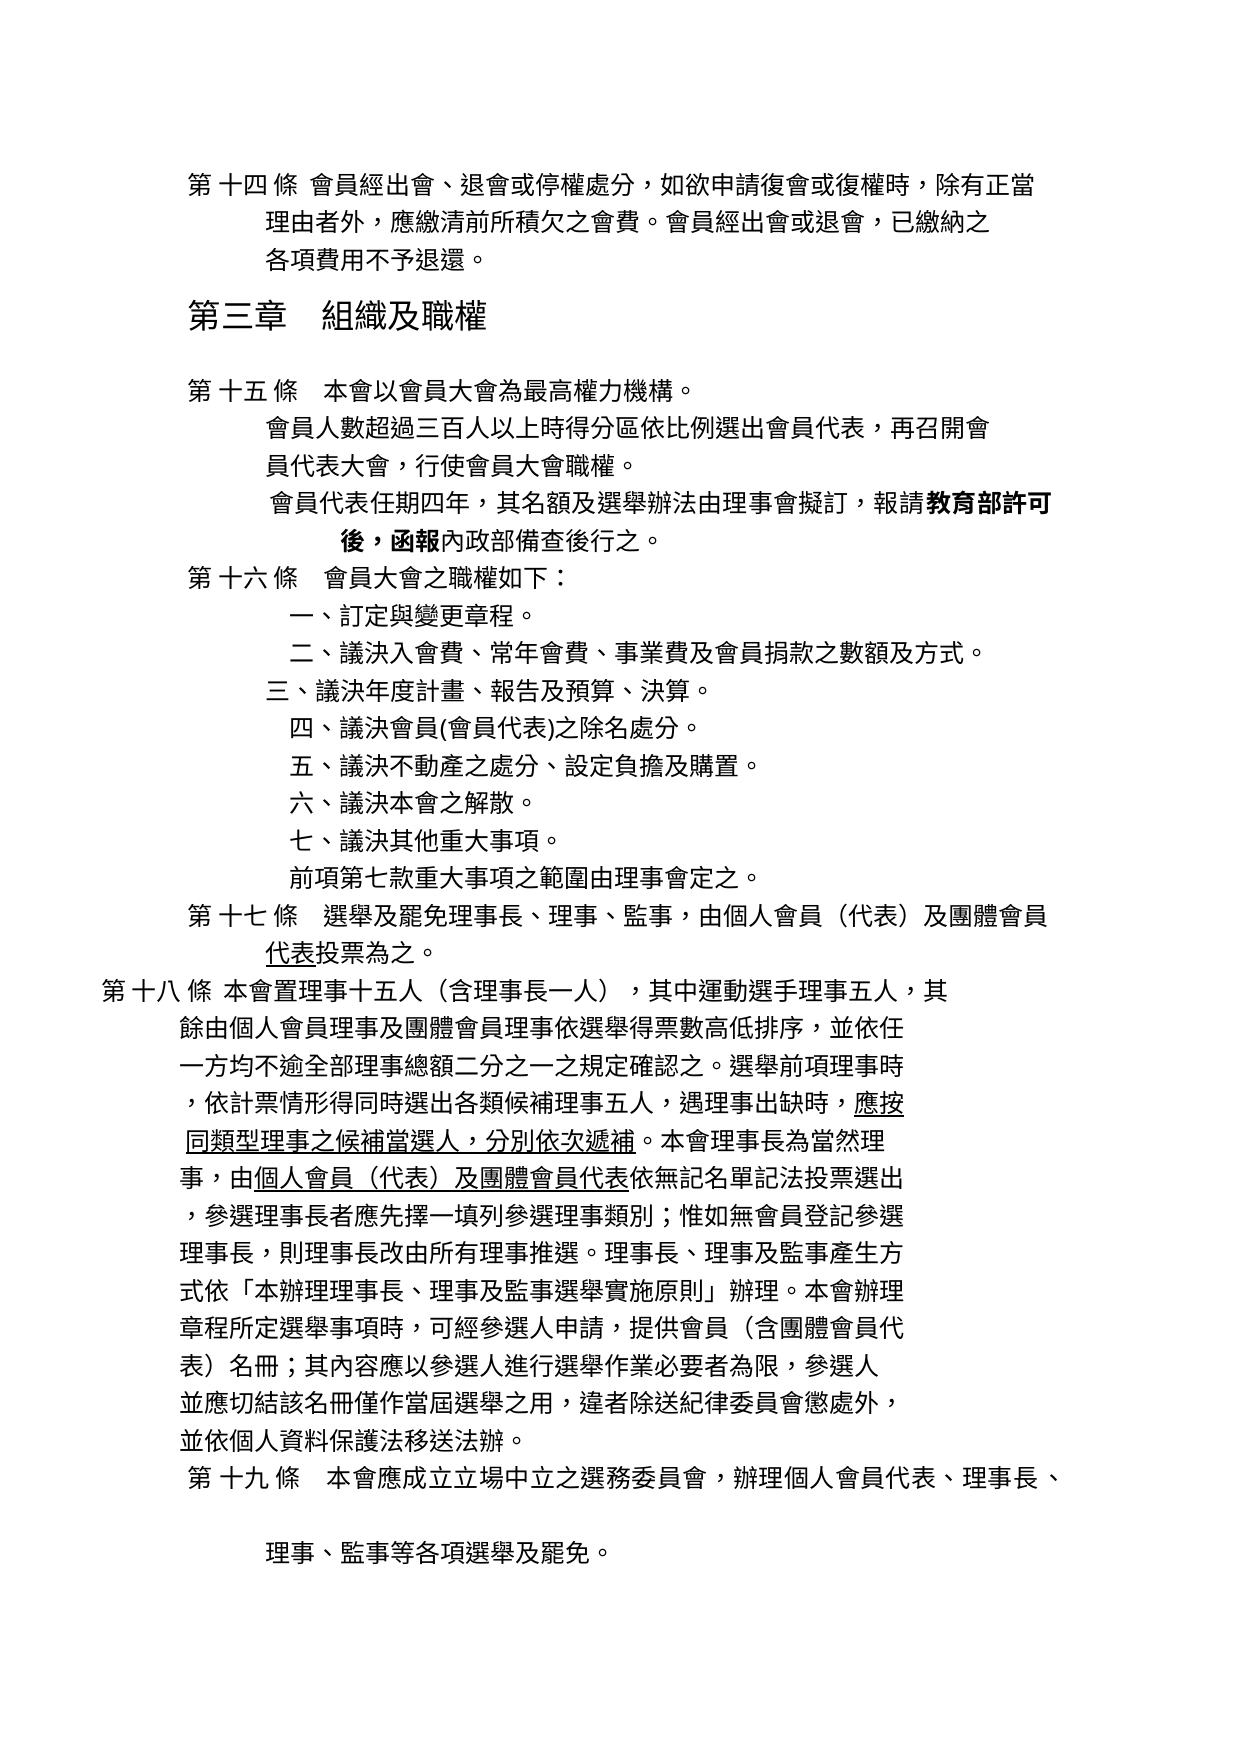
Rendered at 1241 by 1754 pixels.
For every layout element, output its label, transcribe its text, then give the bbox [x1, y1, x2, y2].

text 餘由個人會員理事及團體會員理事依選舉得票數高低排序，並依任 [10, 1008, 1053, 1046]
text 並應切結該名冊僅作當屆選舉之用，違者除送紀律委員會懲處外， [10, 1383, 1053, 1421]
text 會員代表任期四年，其名額及選舉辦法由理事會擬訂，報請教育部許可後，函報內政部備查後行之。 [187, 483, 1053, 558]
text 並依個人資料保護法移送法辦。 [10, 1421, 1053, 1458]
text 理事、監事等各項選舉及罷免。 [187, 1533, 1041, 1571]
text 第三章 組織及職權 [187, 277, 1053, 352]
text 第 十五 條 本會以會員大會為最高權力機構。 [187, 371, 1053, 408]
text 同類型理事之候補當選人，分別依次遞補。本會理事長為當然理 [10, 1121, 1053, 1158]
text 章程所定選舉事項時，可經參選人申請，提供會員（含團體會員代 [10, 1308, 1053, 1346]
text 理由者外，應繳清前所積欠之會費。會員經出會或退會，已繳納之 [187, 202, 1053, 239]
text 第 十九 條 本會應成立立場中立之選務委員會，辦理個人會員代表、理事長、 [187, 1458, 1041, 1533]
text 第 十八 條 本會置理事十五人（含理事長一人），其中運動選手理事五人，其 [10, 971, 1053, 1008]
text 一方均不逾全部理事總額二分之一之規定確認之。選舉前項理事時 [10, 1046, 1053, 1083]
text ，依計票情形得同時選出各類候補理事五人，遇理事出缺時，應按 [10, 1083, 1053, 1121]
text 事，由個人會員（代表）及團體會員代表依無記名單記法投票選出 [10, 1158, 1053, 1196]
text 代表投票為之。 [187, 933, 1053, 971]
text ，參選理事長者應先擇一填列參選理事類別；惟如無會員登記參選 [10, 1196, 1053, 1233]
text 第 十七 條 選舉及罷免理事長、理事、監事，由個人會員（代表）及團體會員 [187, 896, 1053, 933]
text 會員人數超過三百人以上時得分區依比例選出會員代表，再召開會 [187, 408, 1053, 446]
text 第 十六 條 會員大會之職權如下： 一、訂定與變更章程。 二、議決入會費、常年會費、事業費及會員捐款之數額及方式。 [187, 558, 1053, 671]
text 式依「本辦理理事長、理事及監事選舉實施原則」辦理。本會辦理 [10, 1271, 1053, 1308]
text 員代表大會，行使會員大會職權。 [187, 446, 1053, 483]
text 各項費用不予退還。 [187, 239, 1053, 277]
text 三、議決年度計畫、報告及預算、決算。 四、議決會員(會員代表)之除名處分。 五、議決不動產之處分、設定負擔及購置。 六、議決本會之解散。 七、議決其他重大事項。 前項第七款重大事項之範圍由理事會定之。 [187, 671, 1053, 896]
text 表）名冊；其內容應以參選人進行選舉作業必要者為限，參選人 [10, 1346, 1053, 1383]
text 第 十四 條 會員經出會、退會或停權處分，如欲申請復會或復權時，除有正當 [187, 164, 1053, 202]
text 理事長，則理事長改由所有理事推選。理事長、理事及監事產生方 [10, 1233, 1053, 1271]
